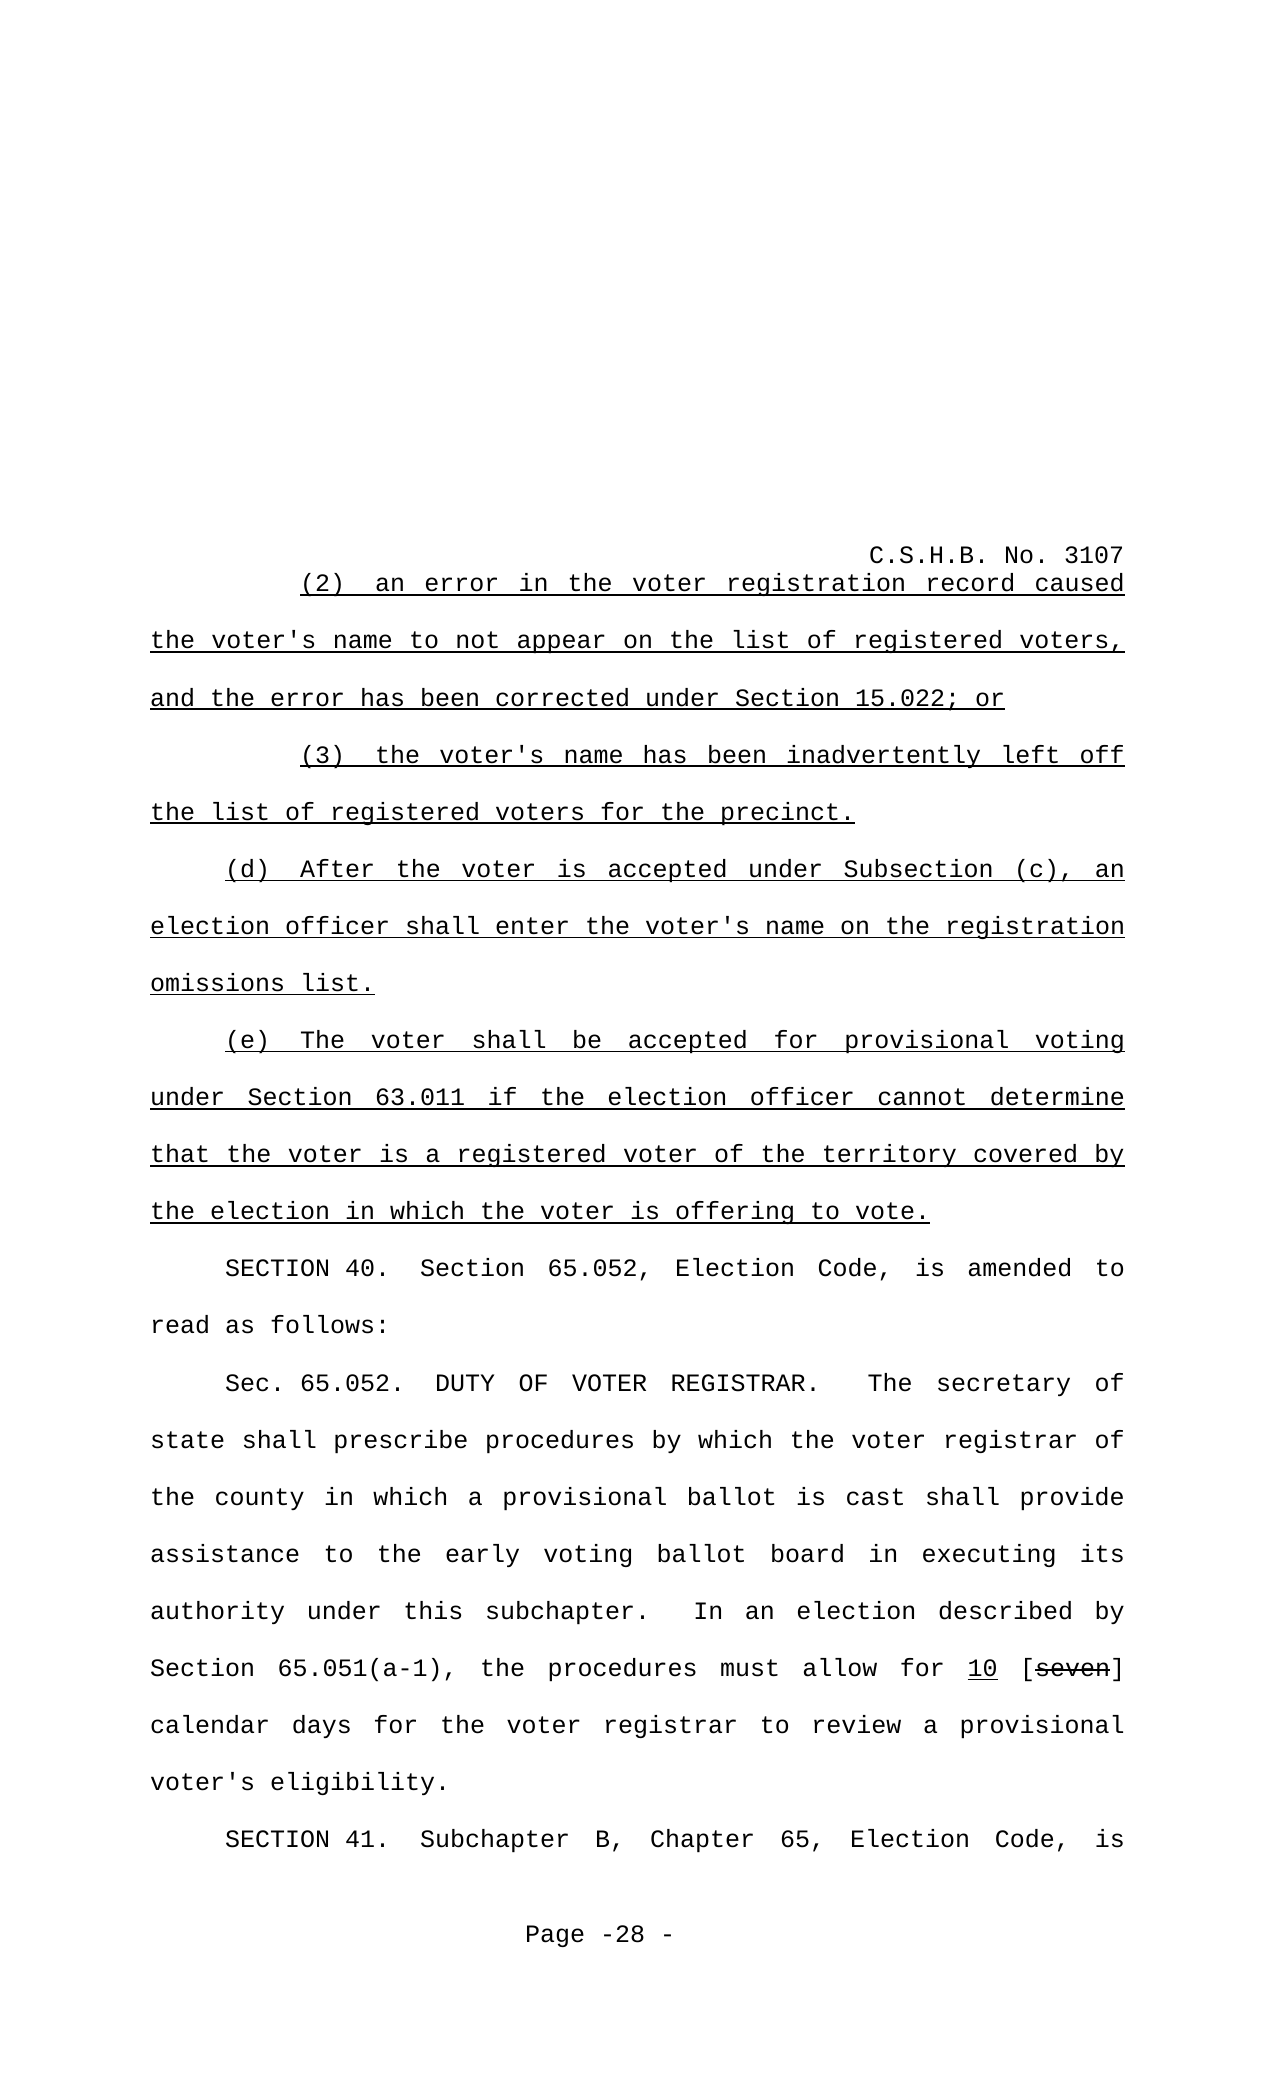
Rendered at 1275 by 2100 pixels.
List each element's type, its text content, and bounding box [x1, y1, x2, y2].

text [150, 1827, 1125, 1855]
text (d) After the voter is accepted under Subsection (c), an election officer shall enter the voter's name on the registration omissions list. [150, 938, 1125, 999]
text Sec. 65.052. DUTY OF VOTER REGISTRAR. The secretary of state shall prescribe procedures by which the voter registrar of the county in which a provisional ballot is cast shall provide assistance to the early voting ballot board in executing its authority under this subchapter. In an election described by Section 65.051(a-1), the procedures must allow for 10 [seven] calendar days for the voter registrar to review a provisional voter's eligibility. [150, 1370, 1125, 1798]
text (3) the voter's name has been inadvertently left off the list of registered voters for the precinct. [150, 742, 1125, 828]
text (e) The voter shall be accepted for provisional voting under Section 63.011 if the election officer cannot determine that the voter is a registered voter of the territory covered by the election in which the voter is offering to vote. [150, 1110, 1125, 1165]
text (e) The voter shall be accepted for provisional voting under Section 63.011 if the election officer cannot determine that the voter is a registered voter of the territory covered by the election in which the voter is offering to vote. [150, 1027, 1125, 1108]
text SECTION 40. Section 65.052, Election Code, is amended to read as follows: [150, 1256, 1125, 1341]
text (e) The voter shall be accepted for provisional voting under Section 63.011 if the election officer cannot determine that the voter is a registered voter of the territory covered by the election in which the voter is offering to vote. [150, 1167, 1125, 1227]
text (2) an error in the voter registration record caused the voter's name to not appear on the list of registered voters, and the error has been corrected under Section 15.022; or [150, 653, 1125, 713]
text (2) an error in the voter registration record caused the voter's name to not appear on the list of registered voters, and the error has been corrected under Section 15.022; or [150, 571, 1125, 651]
text (d) After the voter is accepted under Subsection (c), an election officer shall enter the voter's name on the registration omissions list. [150, 856, 1125, 937]
